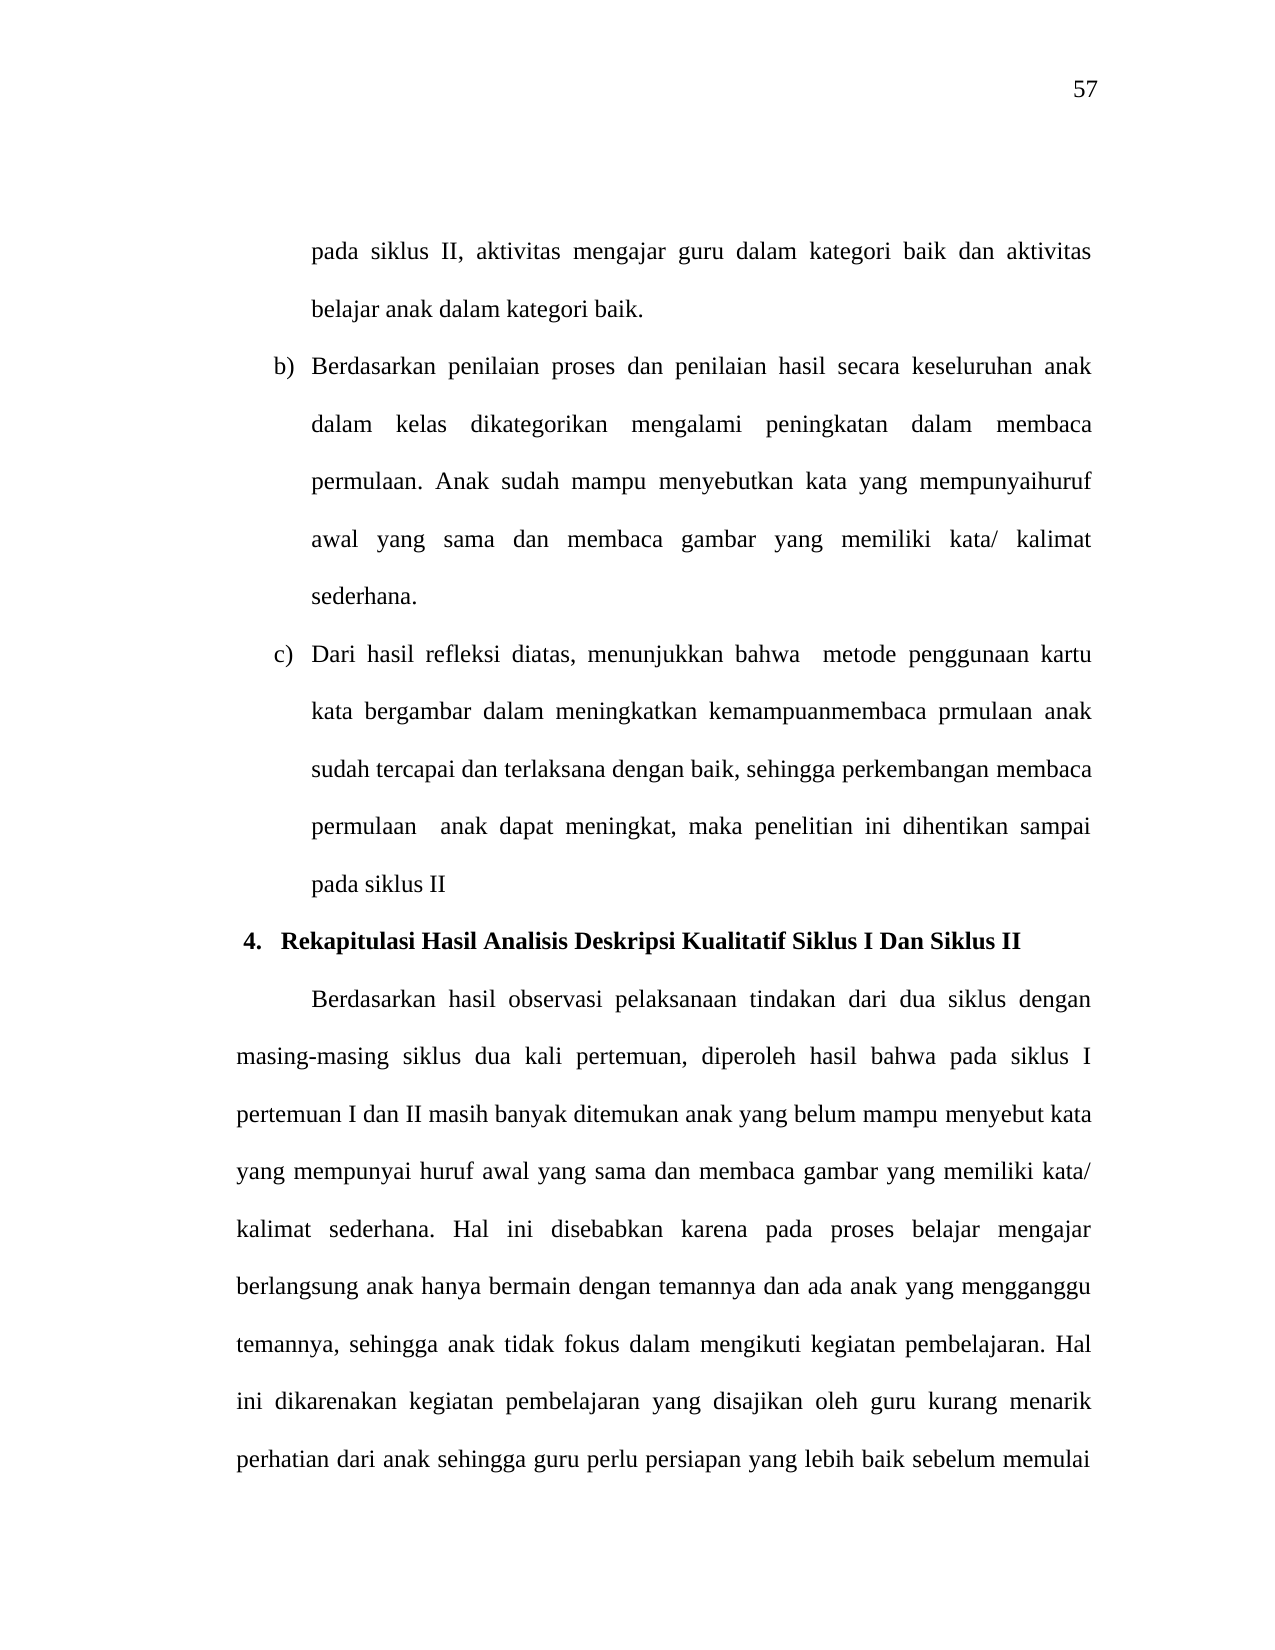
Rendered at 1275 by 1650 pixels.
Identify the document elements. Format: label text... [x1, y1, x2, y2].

list Berdasarkan penilaian proses dan penilaian hasil secara keseluruhan anak dalam kelas dikategorikan mengalami peningkatan dalam membaca permulaan. Anak sudah mampu menyebutkan kata yang mempunyaihuruf awal yang sama dan membaca gambar yang memiliki kata/ kalimat sederhana. [274, 351, 1092, 610]
list Rekapitulasi Hasil Analisis Deskripsi Kualitatif Siklus I Dan Siklus II [243, 926, 1092, 955]
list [274, 236, 1092, 322]
list Dari hasil refleksi diatas, menunjukkan bahwa metode penggunaan kartu kata bergambar dalam meningkatkan kemampuanmembaca prmulaan anak sudah tercapai dan terlaksana dengan baik, sehingga perkembangan membaca permulaan anak dapat meningkat, maka penelitian ini dihentikan sampai pada siklus II [274, 639, 1092, 897]
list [236, 984, 1092, 1472]
